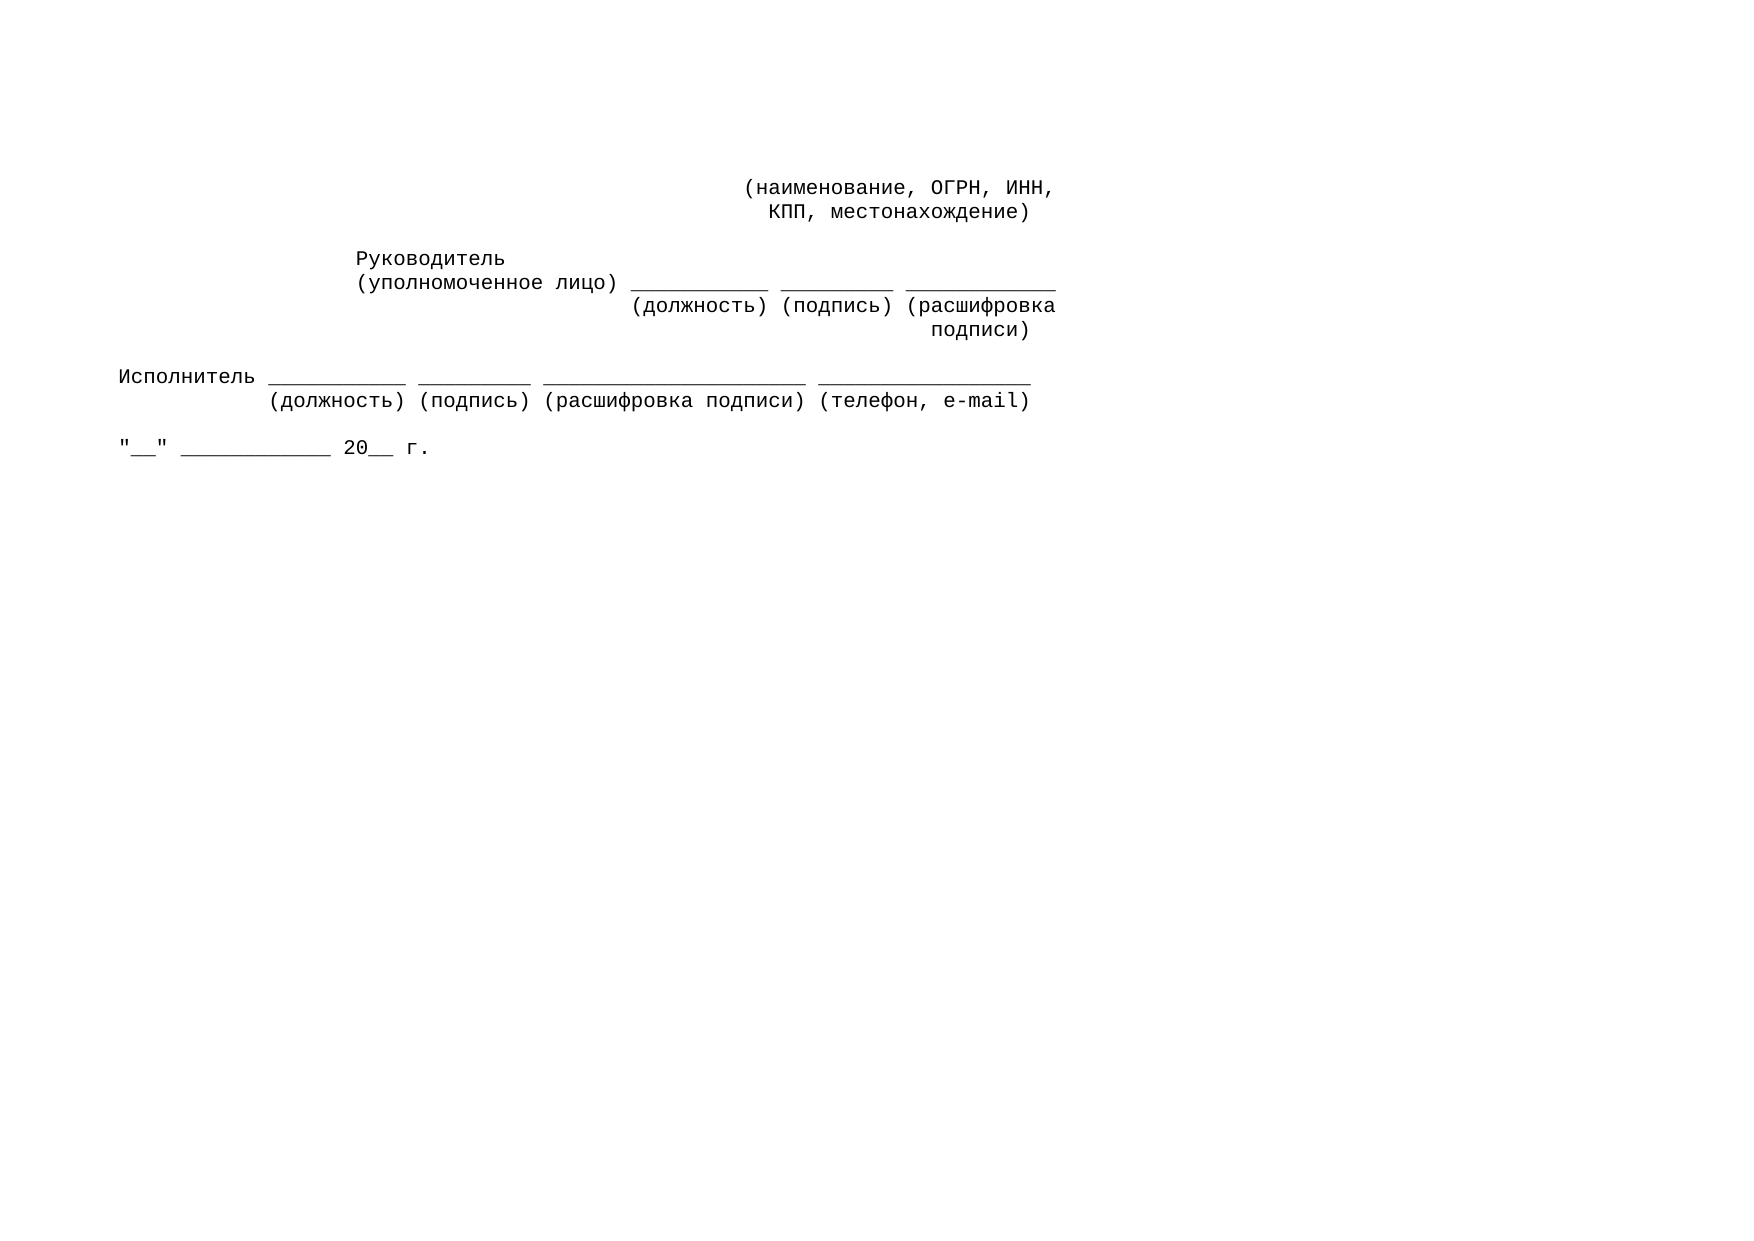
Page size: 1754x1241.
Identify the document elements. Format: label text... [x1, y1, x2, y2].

text "__" ____________ 20__ г. [118, 437, 1636, 461]
text Руководитель [118, 248, 1636, 272]
text (должность) (подпись) (расшифровка подписи) (телефон, e-mail) [118, 390, 1636, 414]
text Исполнитель ___________ _________ _____________________ _________________ [118, 366, 1636, 390]
text КПП, местонахождение) [118, 201, 1636, 224]
text подписи) [118, 319, 1636, 343]
text (уполномоченное лицо) ___________ _________ ____________ [118, 272, 1636, 295]
text (должность) (подпись) (расшифровка [118, 295, 1636, 319]
text (наименование, ОГРН, ИНН, [118, 177, 1636, 201]
